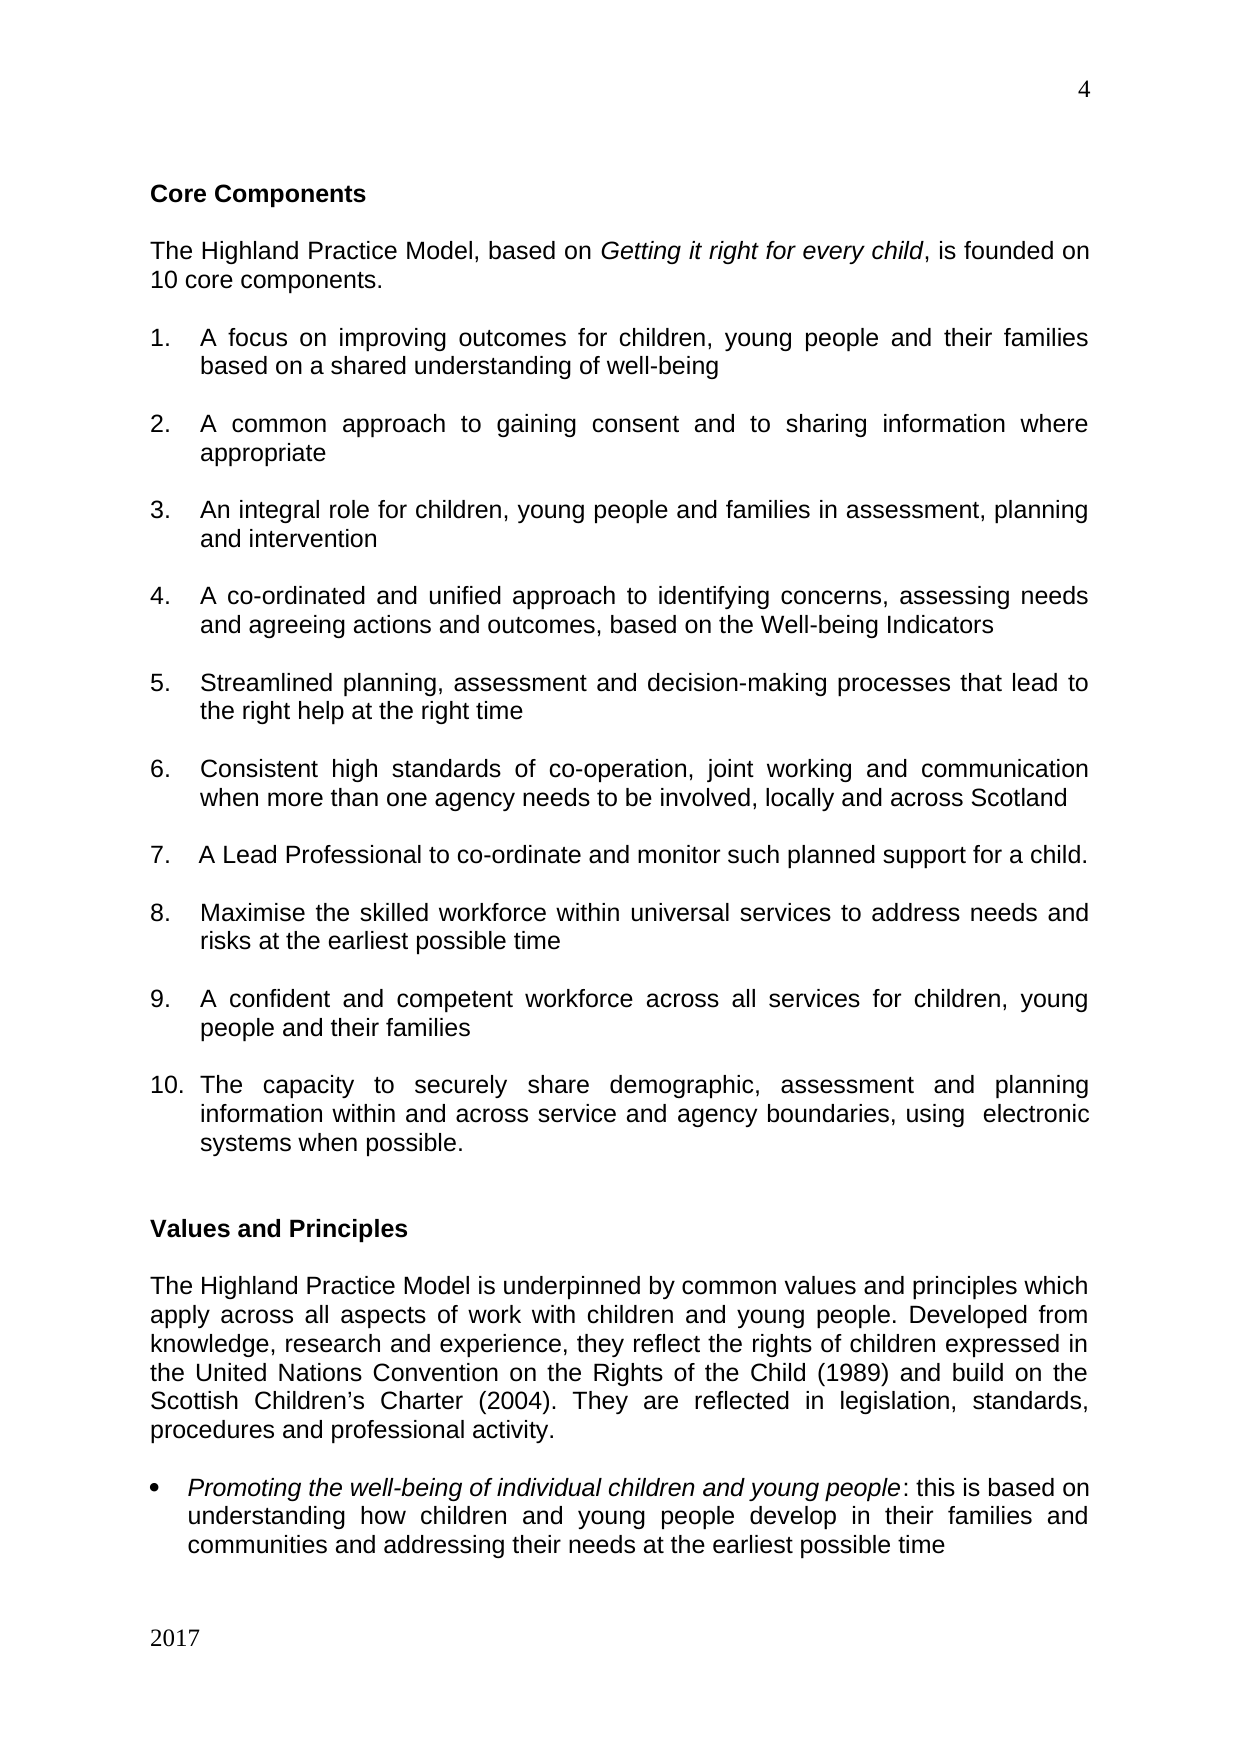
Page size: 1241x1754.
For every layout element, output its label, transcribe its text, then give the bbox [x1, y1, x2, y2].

text The Highland Practice Model is underpinned by common values and principles which apply across all aspects of work with children and young people. Developed from knowledge, research and experience, they reflect the rights of children expressed in the United Nations Convention on the Rights of the Child (1989) and build on the Scottish Children’s Charter (2004). They are reflected in legislation, standards, procedures and professional activity. [150, 1271, 1090, 1444]
text 8. Maximise the skilled workforce within universal services to address needs and risks at the earliest possible time [150, 897, 1090, 955]
text 10. The capacity to securely share demographic, assessment and planning information within and across service and agency boundaries, using electronic systems when possible. [150, 1070, 1090, 1156]
list Consistent high standards of co-operation, joint working and communication when more than one agency needs to be involved, locally and across Scotland [150, 754, 1090, 811]
text 9. A confident and competent workforce across all services for children, young people and their families [150, 984, 1090, 1041]
list Streamlined planning, assessment and decision-making processes that lead to the right help at the right time [150, 667, 1090, 725]
text 7. A Lead Professional to co-ordinate and monitor such planned support for a child. [150, 840, 1090, 869]
list A focus on improving outcomes for children, young people and their families based on a shared understanding of well-being [150, 322, 1090, 380]
list A common approach to gaining consent and to sharing information where appropriate [150, 409, 1090, 466]
list Promoting the well-being of individual children and young people: this is based on understanding how children and young people develop in their families and communities and addressing their needs at the earliest possible time [150, 1472, 1090, 1559]
text Core Components [150, 179, 1090, 207]
list A co-ordinated and unified approach to identifying concerns, assessing needs and agreeing actions and outcomes, based on the Well-being Indicators [150, 581, 1090, 639]
text The Highland Practice Model, based on Getting it right for every child, is founded on 10 core components. [150, 236, 1090, 294]
list An integral role for children, young people and families in assessment, planning and intervention [150, 495, 1090, 552]
text Values and Principles [150, 1214, 1090, 1242]
